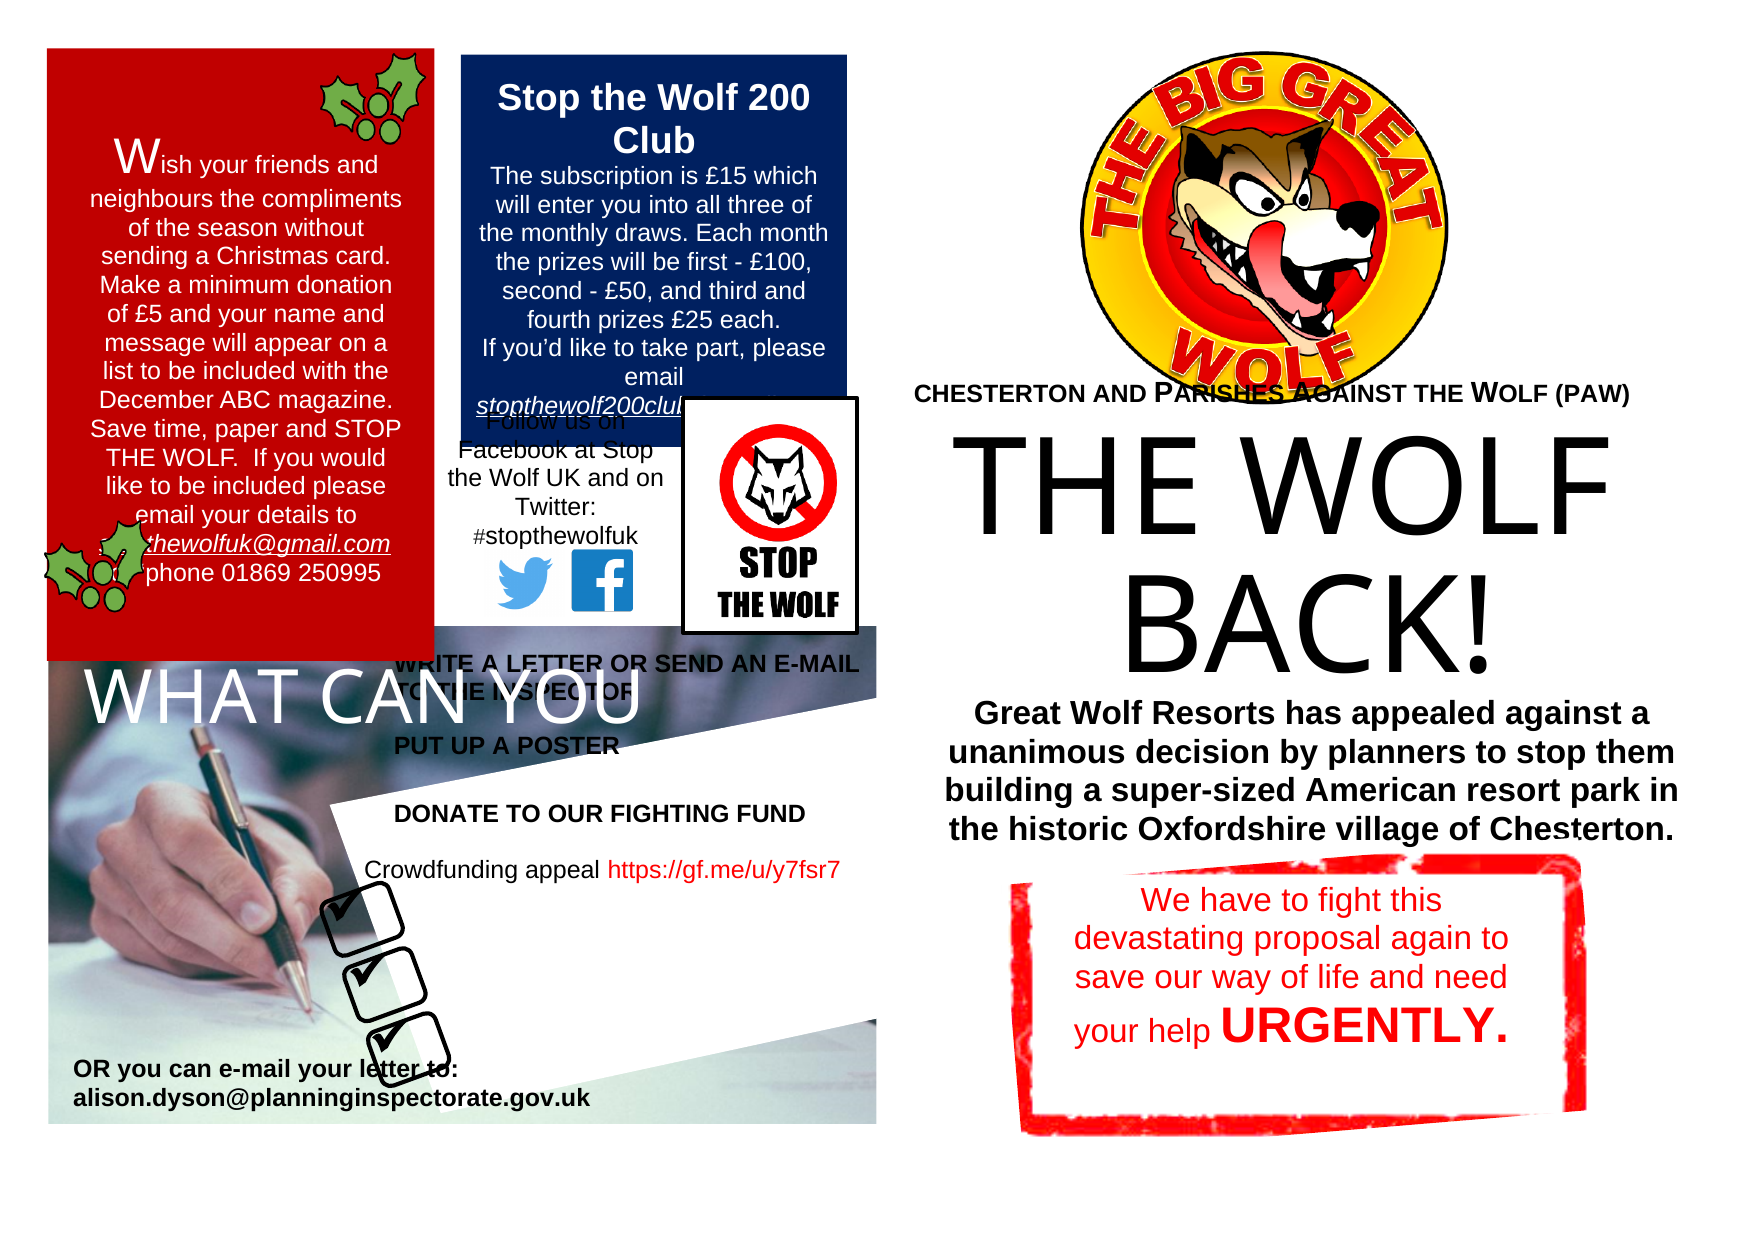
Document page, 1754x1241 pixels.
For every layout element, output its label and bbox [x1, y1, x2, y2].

picture [48, 424, 877, 1124]
picture [314, 29, 431, 168]
picture [358, 963, 369, 973]
picture [529, 1095, 535, 1104]
picture [380, 1028, 392, 1038]
picture [413, 685, 420, 697]
picture [1065, 31, 1466, 410]
picture [483, 549, 565, 617]
picture [38, 496, 155, 636]
picture [335, 897, 347, 907]
picture [1000, 837, 1601, 1157]
picture [324, 893, 378, 953]
picture [347, 958, 401, 1018]
picture [371, 1023, 425, 1083]
picture [606, 740, 614, 745]
picture [570, 548, 634, 612]
